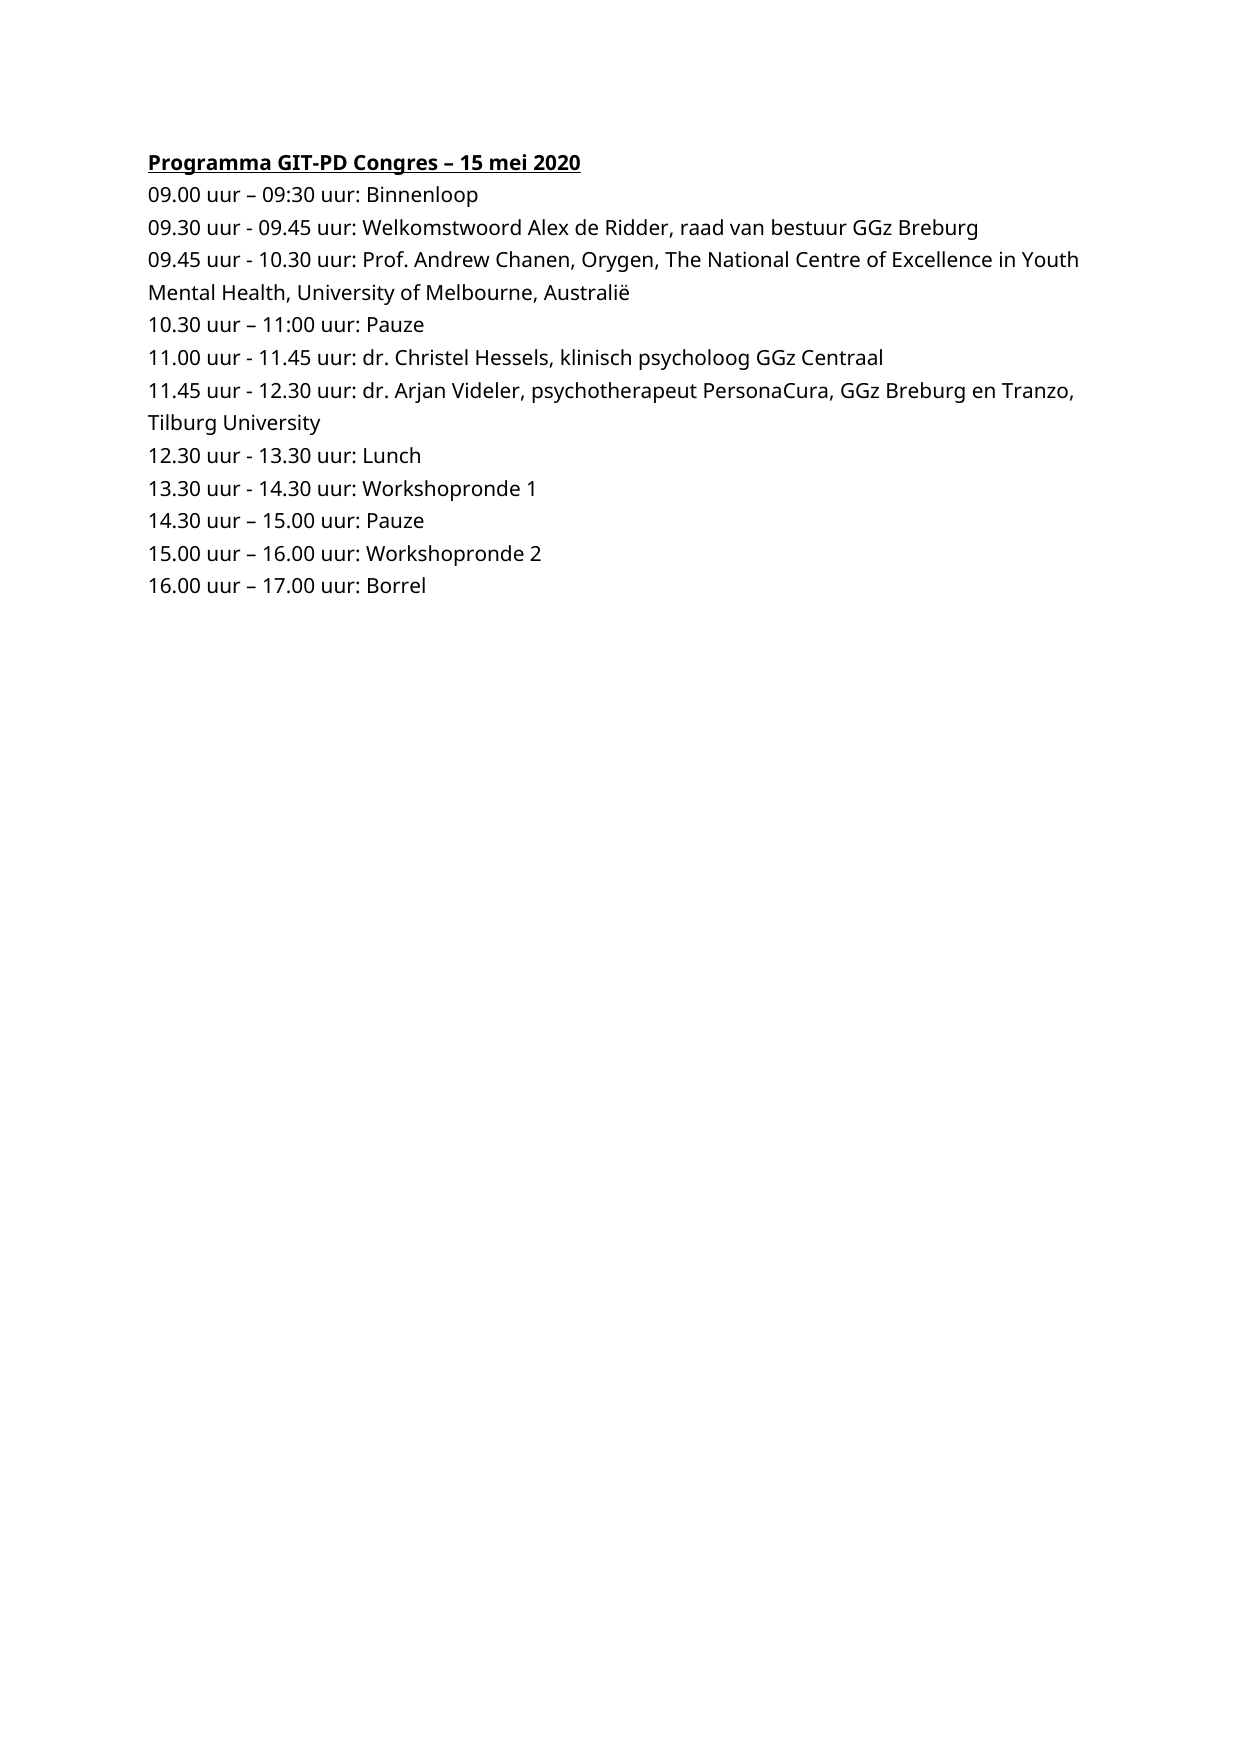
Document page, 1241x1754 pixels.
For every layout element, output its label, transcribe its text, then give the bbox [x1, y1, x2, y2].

text 09.30 uur - 09.45 uur: Welkomstwoord Alex de Ridder, raad van bestuur GGz Breburg [148, 213, 1093, 241]
text 14.30 uur – 15.00 uur: Pauze [148, 506, 1093, 535]
text Programma GIT-PD Congres – 15 mei 2020 09.00 uur – 09:30 uur: Binnenloop [148, 148, 1093, 209]
text 16.00 uur – 17.00 uur: Borrel [148, 571, 1093, 600]
text 11.00 uur - 11.45 uur: dr. Christel Hessels, klinisch psycholoog GGz Centraal [148, 343, 1093, 372]
text 13.30 uur - 14.30 uur: Workshopronde 1 [148, 474, 1093, 502]
text 15.00 uur – 16.00 uur: Workshopronde 2 [148, 539, 1093, 567]
text 10.30 uur – 11:00 uur: Pauze [148, 311, 1093, 339]
text 12.30 uur - 13.30 uur: Lunch [148, 441, 1093, 469]
text 11.45 uur - 12.30 uur: dr. Arjan Videler, psychotherapeut PersonaCura, GGz Breburg en Tranzo, Tilburg University [148, 376, 1093, 437]
text 09.45 uur - 10.30 uur: Prof. Andrew Chanen, Orygen, The National Centre of Excellence in Youth Mental Health, University of Melbourne, Australië [148, 245, 1093, 306]
